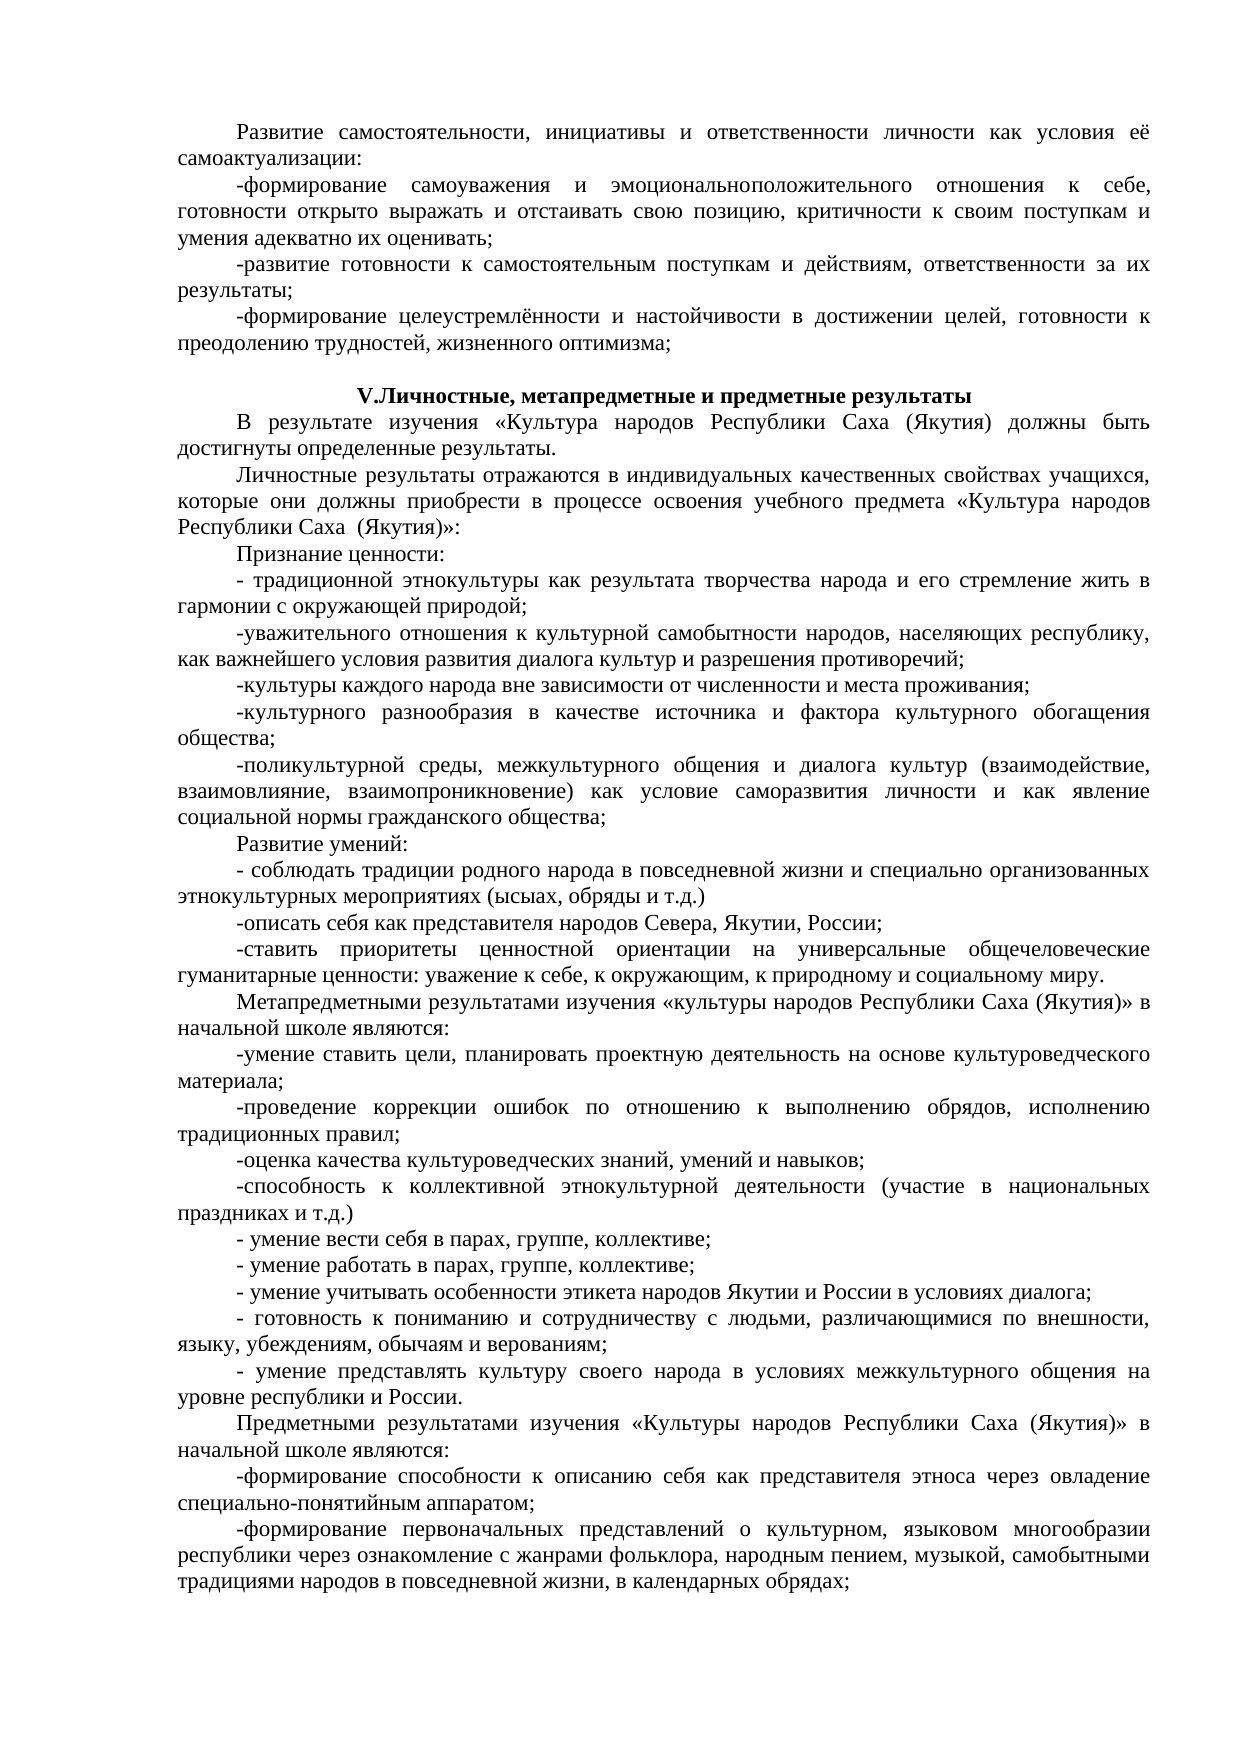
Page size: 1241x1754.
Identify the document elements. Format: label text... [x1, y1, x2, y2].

text -оценка качества культуроведческих знаний, умений и навыков; [177, 1146, 1152, 1172]
text -развитие готовности к самостоятельным поступкам и действиям, ответственности за их результаты; [177, 250, 1152, 303]
text В результате изучения «Культура народов Республики Саха (Якутия) должны быть достигнуты определенные результаты. [177, 408, 1152, 461]
text -культуры каждого народа вне зависимости от численности и места проживания; [177, 672, 1152, 698]
text -культурного разнообразия в качестве источника и фактора культурного обогащения общества; [177, 698, 1152, 751]
text - умение представлять культуру своего народа в условиях межкультурного общения на уровне республики и России. [177, 1357, 1152, 1409]
text -описать себя как представителя народов Севера, Якутии, России; [177, 909, 1152, 935]
text -способность к коллективной этнокультурной деятельности (участие в национальных праздниках и т.д.) [177, 1172, 1152, 1225]
text -проведение коррекции ошибок по отношению к выполнению обрядов, исполнению традиционных правил; [177, 1093, 1152, 1146]
text Развитие самостоятельности, инициативы и ответственности личности как условия её самоактуализации: [177, 118, 1152, 171]
text Предметными результатами изучения «Культуры народов Республики Саха (Якутия)» в начальной школе являются: [177, 1409, 1152, 1462]
text -формирование первоначальных представлений о культурном, языковом многообразии республики через ознакомление с жанрами фольклора, народным пением, музыкой, самобытными традициями народов в повседневной жизни, в календарных обрядах; [177, 1515, 1152, 1594]
text -формирование целеустремлённости и настойчивости в достижении целей, готовности к преодолению трудностей, жизненного оптимизма; [177, 303, 1152, 355]
text -ставить приоритеты ценностной ориентации на универсальные общечеловеческие гуманитарные ценности: уважение к себе, к окружающим, к природному и социальному миру. [177, 935, 1152, 988]
text -уважительного отношения к культурной самобытности народов, населяющих республику, как важнейшего условия развития диалога культур и разрешения противоречий; [177, 619, 1152, 672]
text - умение работать в парах, группе, коллективе; [177, 1251, 1152, 1278]
text V.Личностные, метапредметные и предметные результаты [177, 382, 1152, 408]
text - умение вести себя в парах, группе, коллективе; [177, 1225, 1152, 1251]
text - соблюдать традиции родного народа в повседневной жизни и специально организованных этнокультурных мероприятиях (ысыах, обряды и т.д.) [177, 856, 1152, 909]
text -умение ставить цели, планировать проектную деятельность на основе культуроведческого материала; [177, 1041, 1152, 1093]
text -формирование способности к описанию себя как представителя этноса через овладение специально-понятийным аппаратом; [177, 1462, 1152, 1515]
text -поликультурной среды, межкультурного общения и диалога культур (взаимодействие, взаимовлияние, взаимопроникновение) как условие саморазвития личности и как явление социальной нормы гражданского общества; [177, 751, 1152, 830]
text - готовность к пониманию и сотрудничеству с людьми, различающимися по внешности, языку, убеждениям, обычаям и верованиям; [177, 1304, 1152, 1357]
text Метапредметными результатами изучения «культуры народов Республики Саха (Якутия)» в начальной школе являются: [177, 988, 1152, 1041]
text Развитие умений: [177, 830, 1152, 856]
text - умение учитывать особенности этикета народов Якутии и России в условиях диалога; [177, 1278, 1152, 1304]
text -формирование самоуважения и эмоционально­положительного отношения к себе, готовности открыто выражать и отстаивать свою позицию, критичности к своим поступкам и умения адекватно их оценивать; [177, 171, 1152, 250]
text Признание ценности: [177, 540, 1152, 566]
text Личностные результаты отражаются в индивидуальных качественных свойствах учащихся, которые они должны приобрести в процессе освоения учебного предмета «Культура народов Республики Саха (Якутия)»: [177, 461, 1152, 540]
text - традиционной этнокультуры как результата творчества народа и его стремление жить в гармонии с окружающей природой; [177, 566, 1152, 619]
